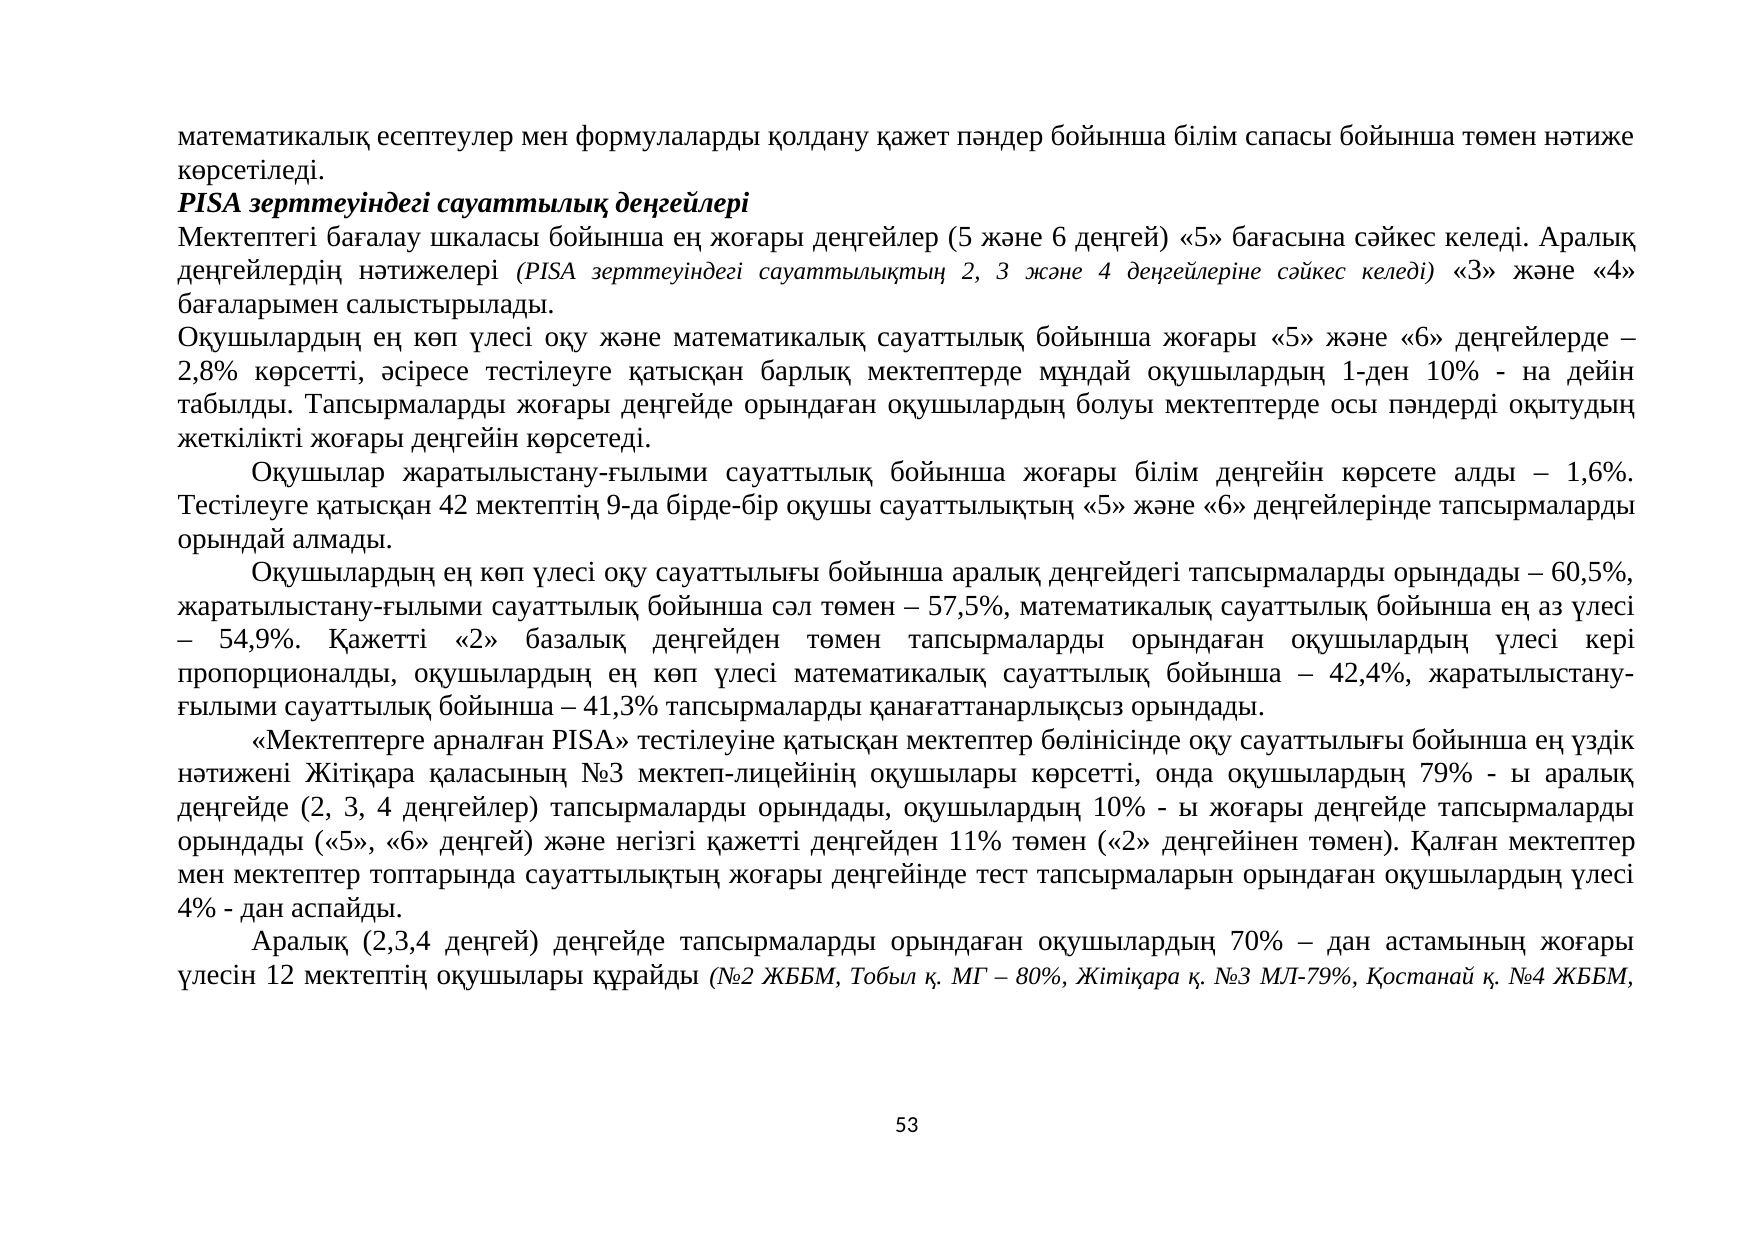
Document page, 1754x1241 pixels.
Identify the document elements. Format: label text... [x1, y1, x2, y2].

text «Мектептерге арналған PISA» тестілеуіне қатысқан мектептер бөлінісінде оқу сауаттылығы бойынша ең үздік нәтижені Жітіқара қаласының №3 мектеп-лицейінің оқушылары көрсетті, онда оқушылардың 79% - ы аралық деңгейде (2, 3, 4 деңгейлер) тапсырмаларды орындады, оқушылардың 10% - ы жоғары деңгейде тапсырмаларды орындады («5», «6» деңгей) және негізгі қажетті деңгейден 11% төмен («2» деңгейінен төмен). Қалған мектептер мен мектептер топтарында сауаттылықтың жоғары деңгейінде тест тапсырмаларын орындаған оқушылардың үлесі 4% - дан аспайды. [177, 722, 1636, 923]
text Оқушылардың ең көп үлесі оқу сауаттылығы бойынша аралық деңгейдегі тапсырмаларды орындады – 60,5%, жаратылыстану-ғылыми сауаттылық бойынша сәл төмен – 57,5%, математикалық сауаттылық бойынша ең аз үлесі – 54,9%. Қажетті «2» базалық деңгейден төмен тапсырмаларды орындаған оқушылардың үлесі кері пропорционалды, оқушылардың ең көп үлесі математикалық сауаттылық бойынша – 42,4%, жаратылыстану-ғылыми сауаттылық бойынша – 41,3% тапсырмаларды қанағаттанарлықсыз орындады. [177, 554, 1636, 722]
text Оқушылар жаратылыстану-ғылыми сауаттылық бойынша жоғары білім деңгейін көрсете алды – 1,6%. Тестілеуге қатысқан 42 мектептің 9-да бірде-бір оқушы сауаттылықтың «5» және «6» деңгейлерінде тапсырмаларды орындай алмады. [177, 454, 1636, 554]
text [177, 118, 1636, 185]
text PISA зерттеуіндегі сауаттылық деңгейлері [177, 185, 1636, 219]
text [177, 923, 1636, 1055]
text Мектептегі бағалау шкаласы бойынша ең жоғары деңгейлер (5 және 6 деңгей) «5» бағасына сәйкес келеді. Аралық деңгейлердің нәтижелері (PISA зерттеуіндегі сауаттылықтың 2, 3 және 4 деңгейлеріне сәйкес келеді) «3» және «4» бағаларымен салыстырылады. [177, 219, 1636, 319]
text Оқушылардың ең көп үлесі оқу және математикалық сауаттылық бойынша жоғары «5» және «6» деңгейлерде – 2,8% көрсетті, әсіресе тестілеуге қатысқан барлық мектептерде мұндай оқушылардың 1-ден 10% - на дейін табылды. Тапсырмаларды жоғары деңгейде орындаған оқушылардың болуы мектептерде осы пәндерді оқытудың жеткілікті жоғары деңгейін көрсетеді. [177, 319, 1636, 454]
